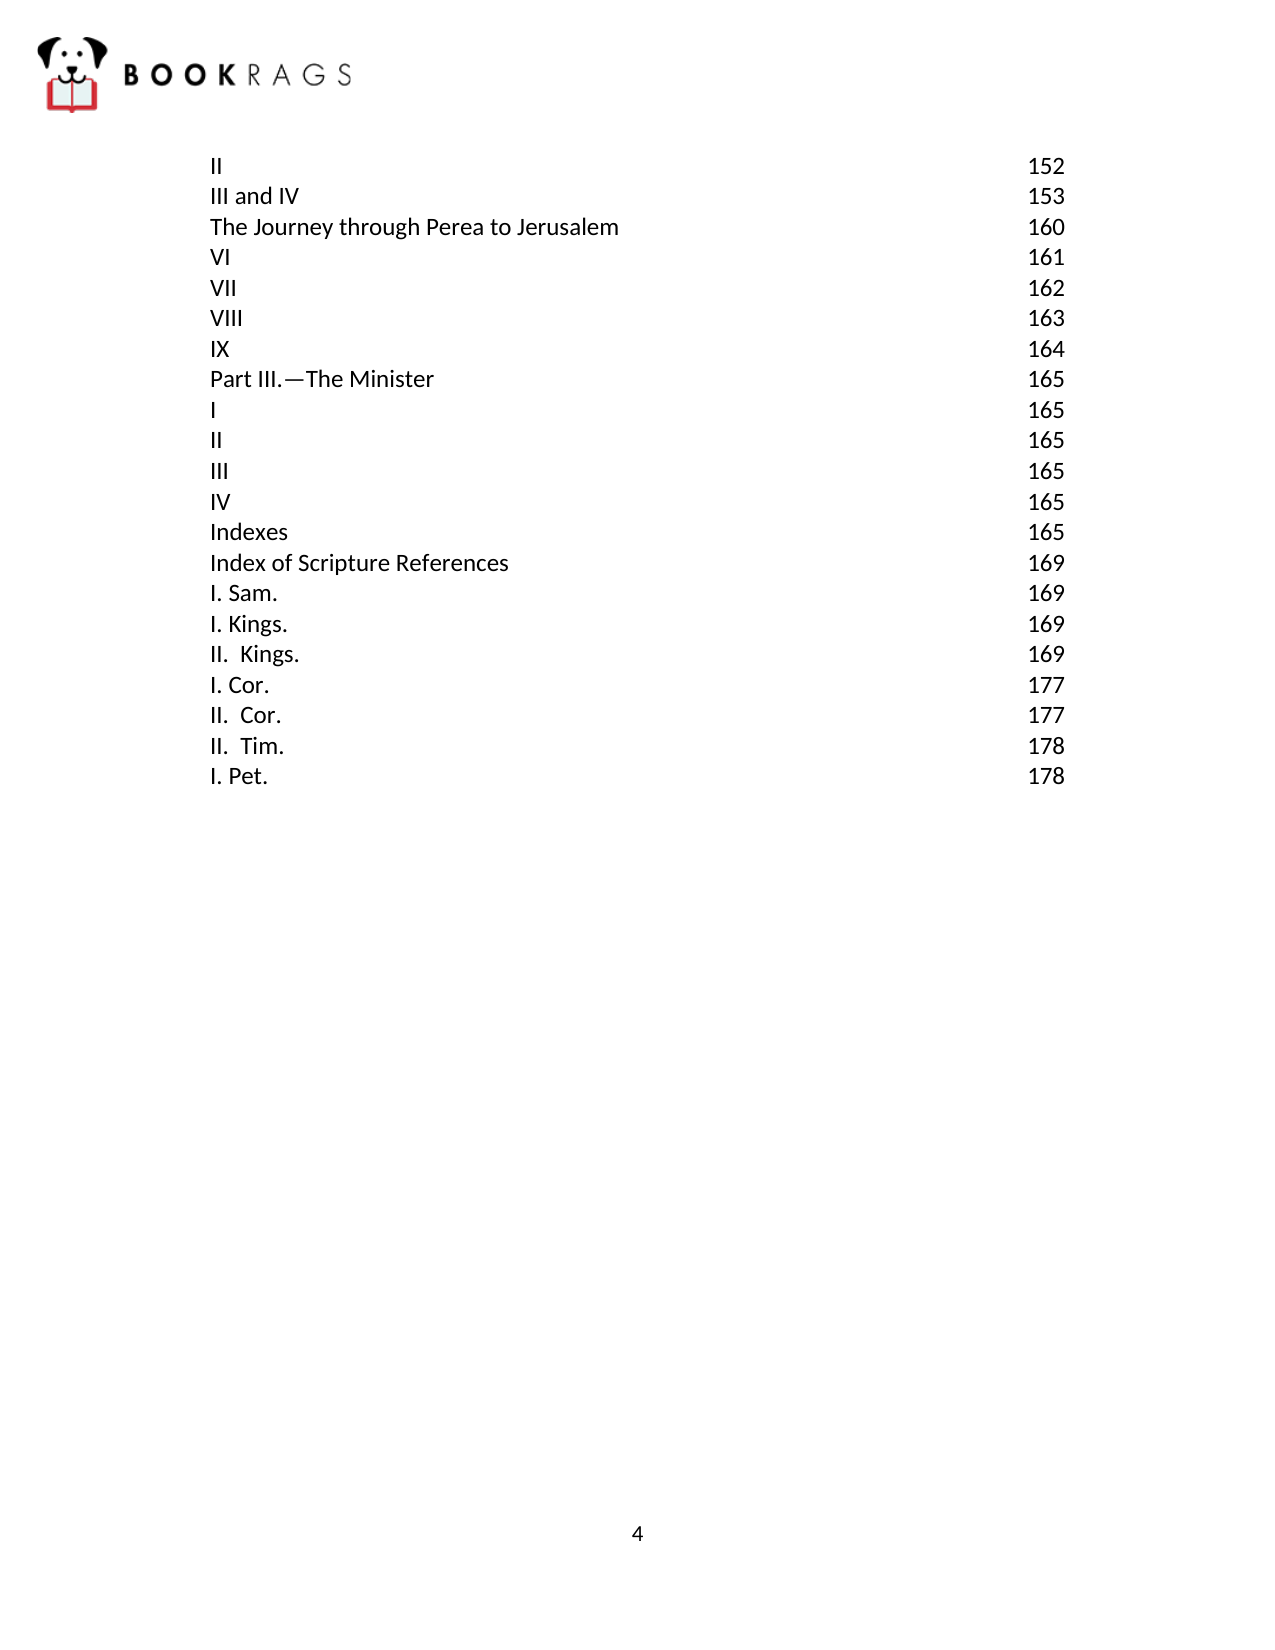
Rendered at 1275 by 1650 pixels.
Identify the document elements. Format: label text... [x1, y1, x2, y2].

table_cell 169 [638, 547, 1076, 577]
table_cell 163 [638, 303, 1076, 333]
table_cell 162 [638, 272, 1076, 303]
table_cell 165 [638, 425, 1076, 455]
table_cell 153 [638, 181, 1076, 211]
picture [37, 37, 351, 113]
table_cell The Journey through Perea to Jerusalem [199, 211, 637, 242]
table_cell III and IV [199, 181, 637, 211]
table_cell I. Kings. [199, 608, 637, 638]
table_cell I. Pet. [199, 760, 637, 791]
table_cell VIII [199, 303, 637, 333]
table_cell II. Kings. [199, 638, 637, 669]
table_cell 169 [638, 638, 1076, 669]
table_cell 164 [638, 333, 1076, 364]
table_cell I [199, 394, 637, 425]
table_cell 161 [638, 242, 1076, 272]
table_cell 178 [638, 760, 1076, 791]
table_cell IX [199, 333, 637, 364]
table_cell 177 [638, 669, 1076, 699]
table_cell III [199, 455, 637, 486]
table_cell II [199, 150, 637, 181]
table_cell VI [199, 242, 637, 272]
table_cell Part III.—­The Minister [199, 364, 637, 394]
table_cell 169 [638, 608, 1076, 638]
table_cell 177 [638, 699, 1076, 730]
table_cell VII [199, 272, 637, 303]
table_cell 178 [638, 730, 1076, 760]
table_cell Indexes [199, 516, 637, 547]
table_cell IV [199, 486, 637, 516]
table_cell Index of Scripture References [199, 547, 637, 577]
table_cell 165 [638, 516, 1076, 547]
table_cell I. Sam. [199, 577, 637, 608]
table_cell 165 [638, 364, 1076, 394]
table_cell 160 [638, 211, 1076, 242]
table_cell 165 [638, 455, 1076, 486]
table_cell II. Cor. [199, 699, 637, 730]
table_cell 165 [638, 486, 1076, 516]
table_cell II. Tim. [199, 730, 637, 760]
table_cell 152 [638, 150, 1076, 181]
table_cell I. Cor. [199, 669, 637, 699]
table_cell II [199, 425, 637, 455]
table_cell 165 [638, 394, 1076, 425]
table_cell 169 [638, 577, 1076, 608]
